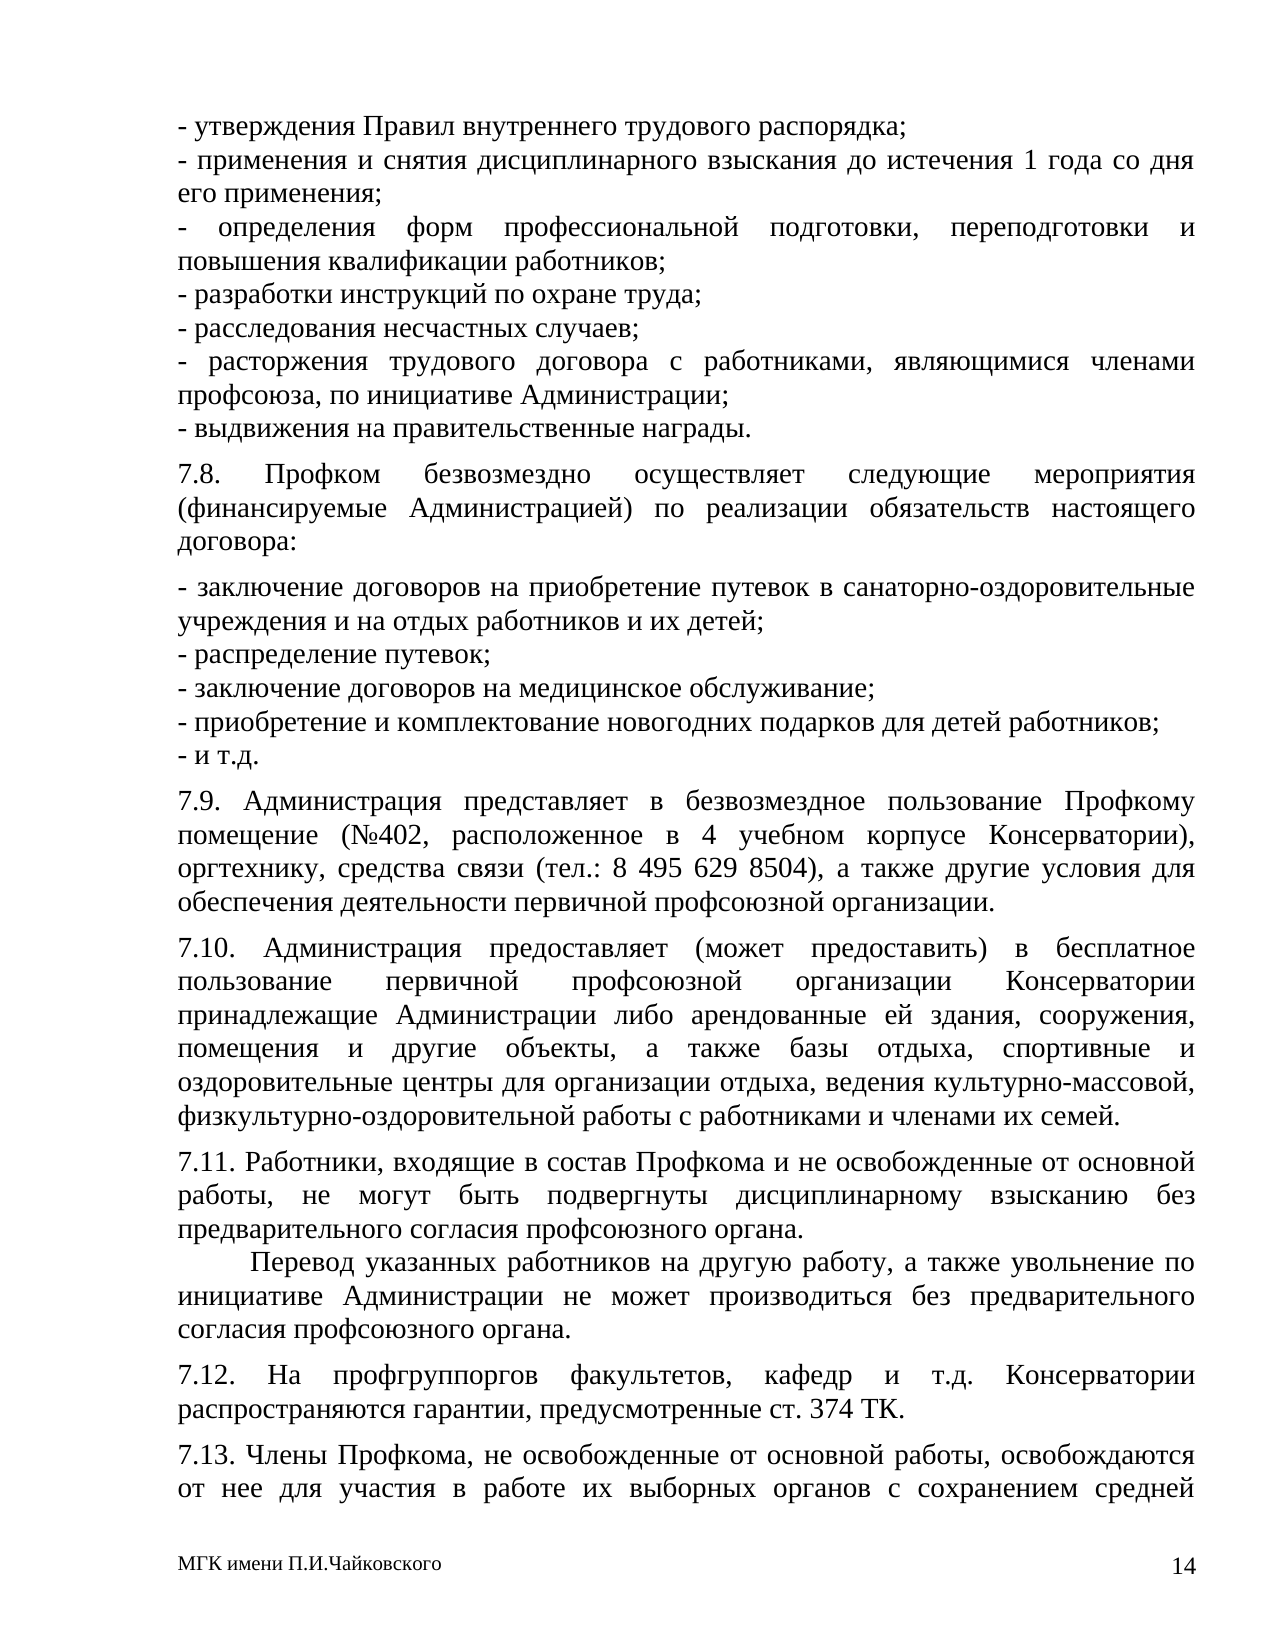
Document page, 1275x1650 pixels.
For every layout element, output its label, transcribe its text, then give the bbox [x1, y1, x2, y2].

text 7.9. Администрация представляет в безвозмездное пользование Профкому помещение (№402, расположенное в 4 учебном корпусе Консерватории), оргтехнику, средства связи (тел.: 8 495 629 8504), а также другие условия для обеспечения деятельности первичной профсоюзной организации. [177, 783, 1196, 917]
text - расторжения трудового договора с работниками, являющимися членами профсоюза, по инициативе Администрации; [177, 343, 1196, 410]
text - распределение путевок; [177, 637, 1196, 670]
text - выдвижения на правительственные награды. [177, 410, 1196, 444]
text - применения и снятия дисциплинарного взыскания до истечения 1 года со дня его применения; [177, 142, 1196, 209]
text - и т.д. [177, 737, 1196, 771]
text 7.12. На профгруппоргов факультетов, кафедр и т.д. Консерватории распространяются гарантии, предусмотренные ст. 374 ТК. [177, 1357, 1196, 1424]
text - заключение договоров на медицинское обслуживание; [177, 670, 1196, 704]
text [177, 1437, 1196, 1504]
text 7.11. Работники, входящие в состав Профкома и не освобожденные от основной работы, не могут быть подвергнуты дисциплинарному взысканию без предварительного согласия профсоюзного органа. [177, 1144, 1196, 1244]
text - определения форм профессиональной подготовки, переподготовки и повышения квалификации работников; [177, 209, 1196, 276]
text 7.10. Администрация предоставляет (может предоставить) в бесплатное пользование первичной профсоюзной организации Консерватории принадлежащие Администрации либо арендованные ей здания, сооружения, помещения и другие объекты, а также базы отдыха, спортивные и оздоровительные центры для организации отдыха, ведения культурно-массовой, физкультурно-оздоровительной работы с работниками и членами их семей. [177, 930, 1196, 1131]
text - приобретение и комплектование новогодних подарков для детей работников; [177, 704, 1196, 737]
text - разработки инструкций по охране труда; [177, 276, 1196, 310]
text - утверждения Правил внутреннего трудового распорядка; [177, 108, 1196, 142]
text - расследования несчастных случаев; [177, 310, 1196, 343]
text Перевод указанных работников на другую работу, а также увольнение по инициативе Администрации не может производиться без предварительного согласия профсоюзного органа. [177, 1244, 1196, 1345]
text - заключение договоров на приобретение путевок в санаторно-оздоровительные учреждения и на отдых работников и их детей; [177, 569, 1196, 637]
text 7.8. Профком безвозмездно осуществляет следующие мероприятия (финансируемые Администрацией) по реализации обязательств настоящего договора: [177, 456, 1196, 557]
